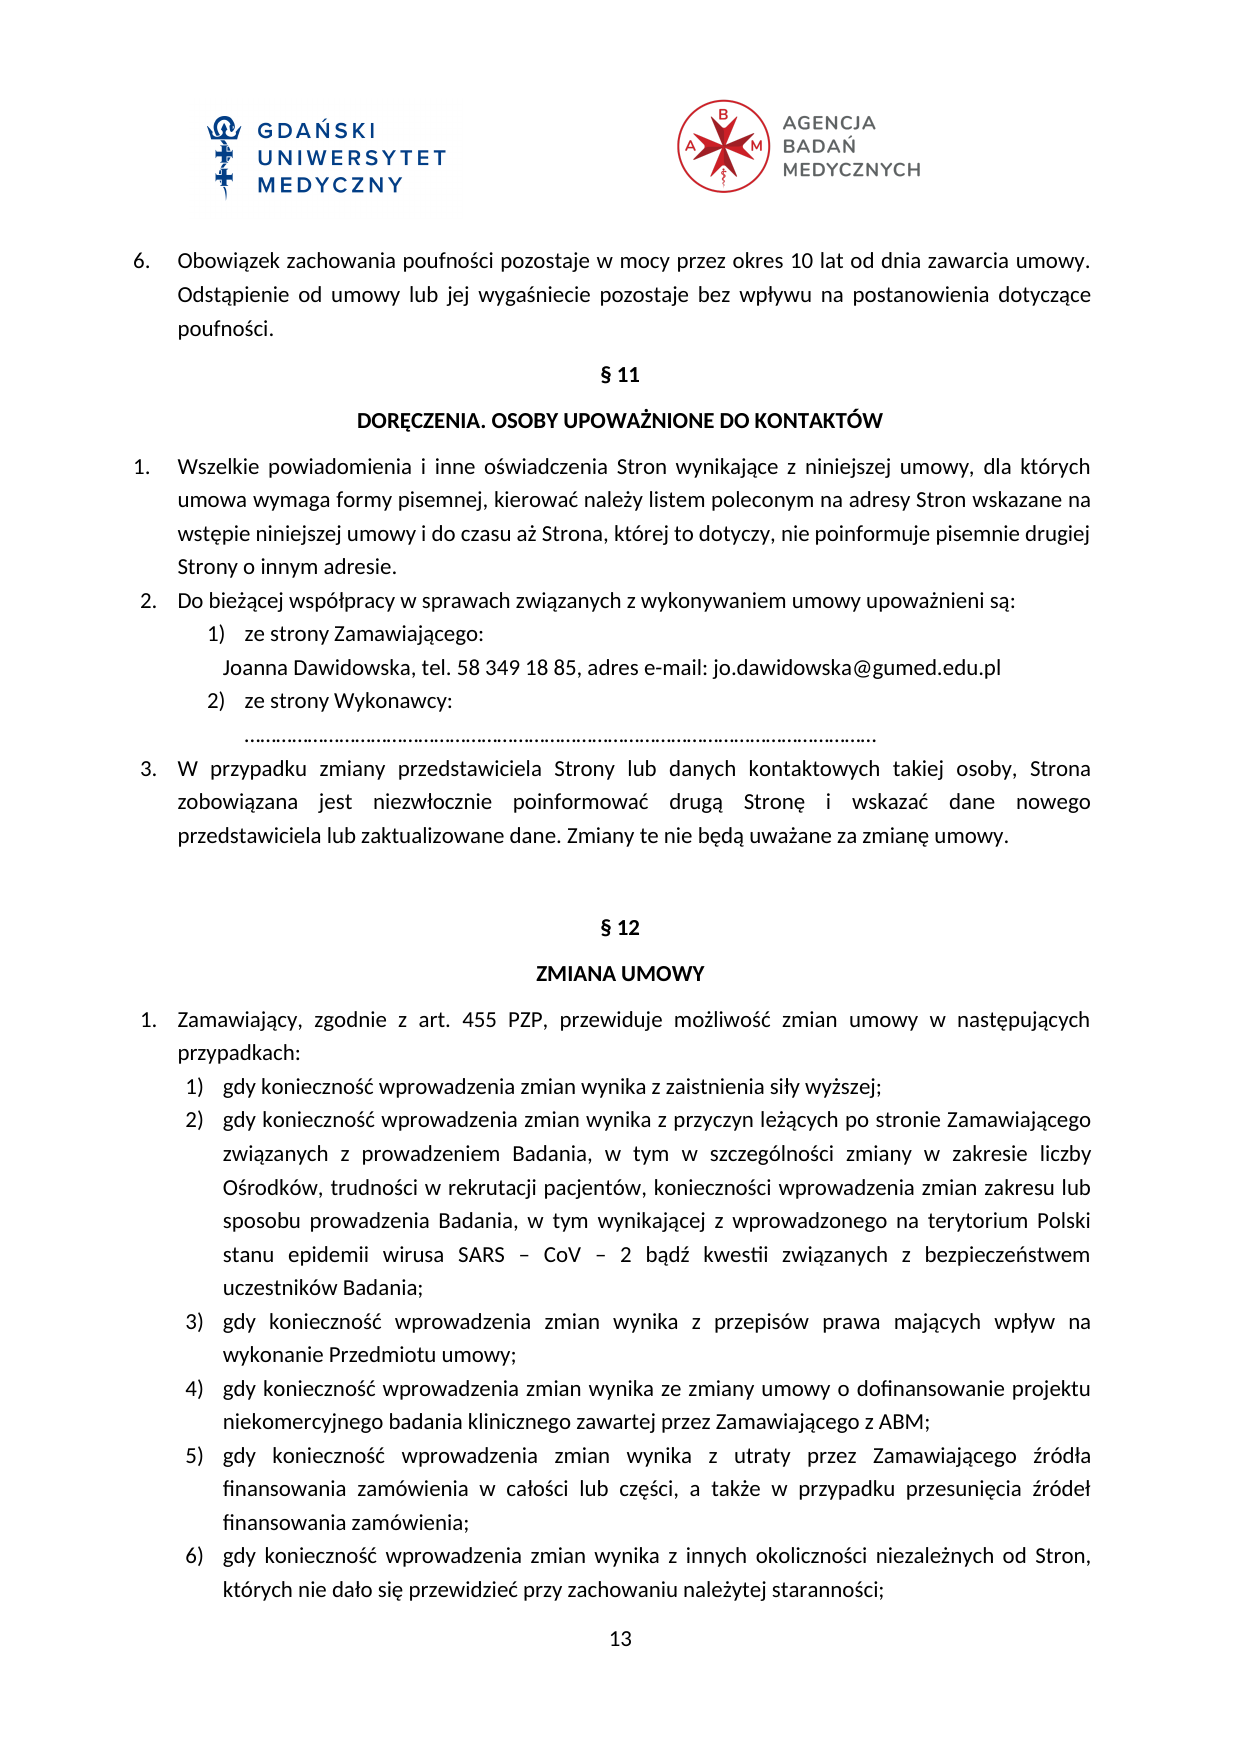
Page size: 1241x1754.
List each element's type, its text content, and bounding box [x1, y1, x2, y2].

list Do bieżącej współpracy w sprawach związanych z wykonywaniem umowy upoważnieni są: [140, 586, 1092, 614]
list gdy konieczność wprowadzenia zmian wynika z przyczyn leżących po stronie Zamawiającego związanych z prowadzeniem Badania, w tym w szczególności zmiany w zakresie liczby Ośrodków, trudności w rekrutacji pacjentów, konieczności wprowadzenia zmian zakresu lub sposobu prowadzenia Badania, w tym wynikającej z wprowadzonego na terytorium Polski stanu epidemii wirusa SARS – CoV – 2 bądź kwestii związanych z bezpieczeństwem uczestników Badania; [185, 1106, 1092, 1301]
picture [664, 73, 930, 219]
text § 12 [148, 913, 1092, 941]
list gdy konieczność wprowadzenia zmian wynika z przepisów prawa mających wpływ na wykonanie Przedmiotu umowy; [185, 1307, 1092, 1368]
list ze strony Wykonawcy: [207, 687, 1092, 714]
text DORĘCZENIA. OSOBY UPOWAŻNIONE DO KONTAKTÓW [148, 406, 1092, 434]
picture [189, 98, 463, 219]
list Zamawiający, zgodnie z art. 455 PZP, przewiduje możliwość zmian umowy w następujących przypadkach: [140, 1005, 1092, 1066]
list gdy konieczność wprowadzenia zmian wynika ze zmiany umowy o dofinansowanie projektu niekomercyjnego badania klinicznego zawartej przez Zamawiającego z ABM; [185, 1374, 1092, 1435]
list W przypadku zmiany przedstawiciela Strony lub danych kontaktowych takiej osoby, Strona zobowiązana jest niezwłocznie poinformować drugą Stronę i wskazać dane nowego przedstawiciela lub zaktualizowane dane. Zmiany te nie będą uważane za zmianę umowy. [140, 754, 1092, 849]
text ZMIANA UMOWY [148, 959, 1092, 987]
list Wszelkie powiadomienia i inne oświadczenia Stron wynikające z niniejszej umowy, dla których umowa wymaga formy pisemnej, kierować należy listem poleconym na adresy Stron wskazane na wstępie niniejszej umowy i do czasu aż Strona, której to dotyczy, nie poinformuje pisemnie drugiej Strony o innym adresie. [133, 452, 1092, 580]
list gdy konieczność wprowadzenia zmian wynika z zaistnienia siły wyższej; [185, 1072, 1092, 1100]
list gdy konieczność wprowadzenia zmian wynika z innych okoliczności niezależnych od Stron, których nie dało się przewidzieć przy zachowaniu należytej staranności; [185, 1542, 1092, 1603]
text § 11 [148, 360, 1092, 388]
list gdy konieczność wprowadzenia zmian wynika z utraty przez Zamawiającego źródła finansowania zamówienia w całości lub części, a także w przypadku przesunięcia źródeł finansowania zamówienia; [185, 1441, 1092, 1536]
list Joanna Dawidowska, tel. 58 349 18 85, adres e-mail: jo.dawidowska@gumed.edu.pl [223, 653, 1092, 681]
list Obowiązek zachowania poufności pozostaje w mocy przez okres 10 lat od dnia zawarcia umowy. Odstąpienie od umowy lub jej wygaśniecie pozostaje bez wpływu na postanowienia dotyczące poufności. [133, 247, 1092, 342]
list ze strony Zamawiającego: [207, 619, 1092, 647]
list ………………………………………………………………………………………………………… [244, 720, 1092, 748]
